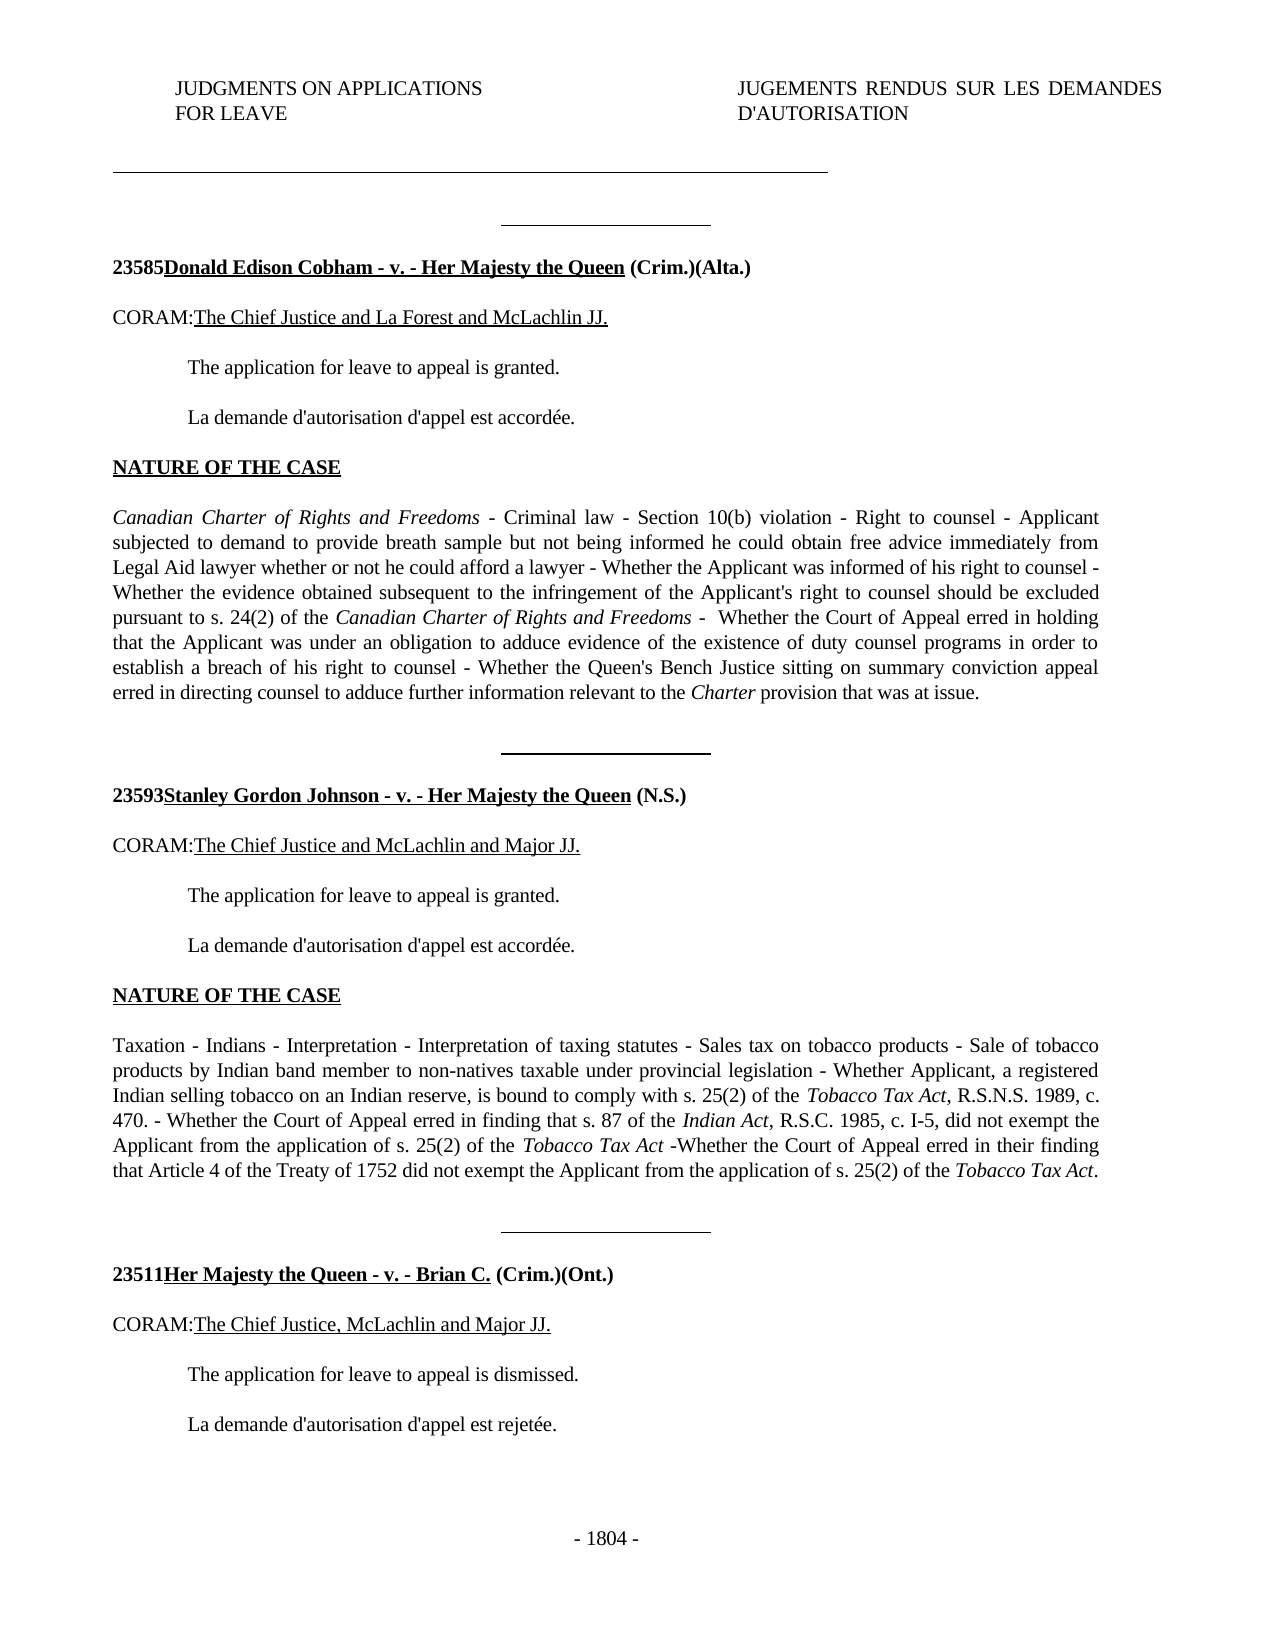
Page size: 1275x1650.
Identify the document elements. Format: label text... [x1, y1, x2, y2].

text 23593Stanley Gordon Johnson - v. - Her Majesty the Queen (N.S.) [112, 782, 1100, 807]
text NATURE OF THE CASE [112, 982, 1100, 1007]
text La demande d'autorisation d'appel est accordée. [112, 404, 1100, 429]
text Canadian Charter of Rights and Freedoms - Criminal law - Section 10(b) violation - Right to counsel - Applicant subjected to demand to provide breath sample but not being informed he could obtain free advice immediately from Legal Aid lawyer whether or not he could afford a lawyer - Whether the Applicant was informed of his right to counsel - Whether the evidence obtained subsequent to the infringement of the Applicant's right to counsel should be excluded pursuant to s. 24(2) of the Canadian Charter of Rights and Freedoms - Whether the Court of Appeal erred in holding that the Applicant was under an obligation to adduce evidence of the existence of duty counsel programs in order to establish a breach of his right to counsel - Whether the Queen's Bench Justice sitting on summary conviction appeal erred in directing counsel to adduce further information relevant to the Charter provision that was at issue. [112, 504, 1100, 704]
text The application for leave to appeal is granted. [112, 354, 1100, 379]
text Taxation - Indians - Interpretation - Interpretation of taxing statutes - Sales tax on tobacco products - Sale of tobacco products by Indian band member to non-natives taxable under provincial legislation - Whether Applicant, a registered Indian selling tobacco on an Indian reserve, is bound to comply with s. 25(2) of the Tobacco Tax Act, R.S.N.S. 1989, c. 470. - Whether the Court of Appeal erred in finding that s. 87 of the Indian Act, R.S.C. 1985, c. I-5, did not exempt the Applicant from the application of s. 25(2) of the Tobacco Tax Act -Whether the Court of Appeal erred in their finding that Article 4 of the Treaty of 1752 did not exempt the Applicant from the application of s. 25(2) of the Tobacco Tax Act. [112, 1032, 1100, 1182]
text 23585Donald Edison Cobham - v. - Her Majesty the Queen (Crim.)(Alta.) [112, 254, 1100, 279]
text CORAM:The Chief Justice and McLachlin and Major JJ. [112, 832, 1100, 857]
text La demande d'autorisation d'appel est rejetée. [112, 1411, 1100, 1436]
text La demande d'autorisation d'appel est accordée. [112, 932, 1100, 957]
text 23511Her Majesty the Queen - v. - Brian C. (Crim.)(Ont.) [112, 1261, 1100, 1286]
text The application for leave to appeal is dismissed. [112, 1361, 1100, 1386]
text NATURE OF THE CASE [112, 454, 1100, 479]
text CORAM:The Chief Justice and La Forest and McLachlin JJ. [112, 304, 1100, 329]
text The application for leave to appeal is granted. [112, 882, 1100, 907]
text CORAM:The Chief Justice, McLachlin and Major JJ. [112, 1311, 1100, 1336]
